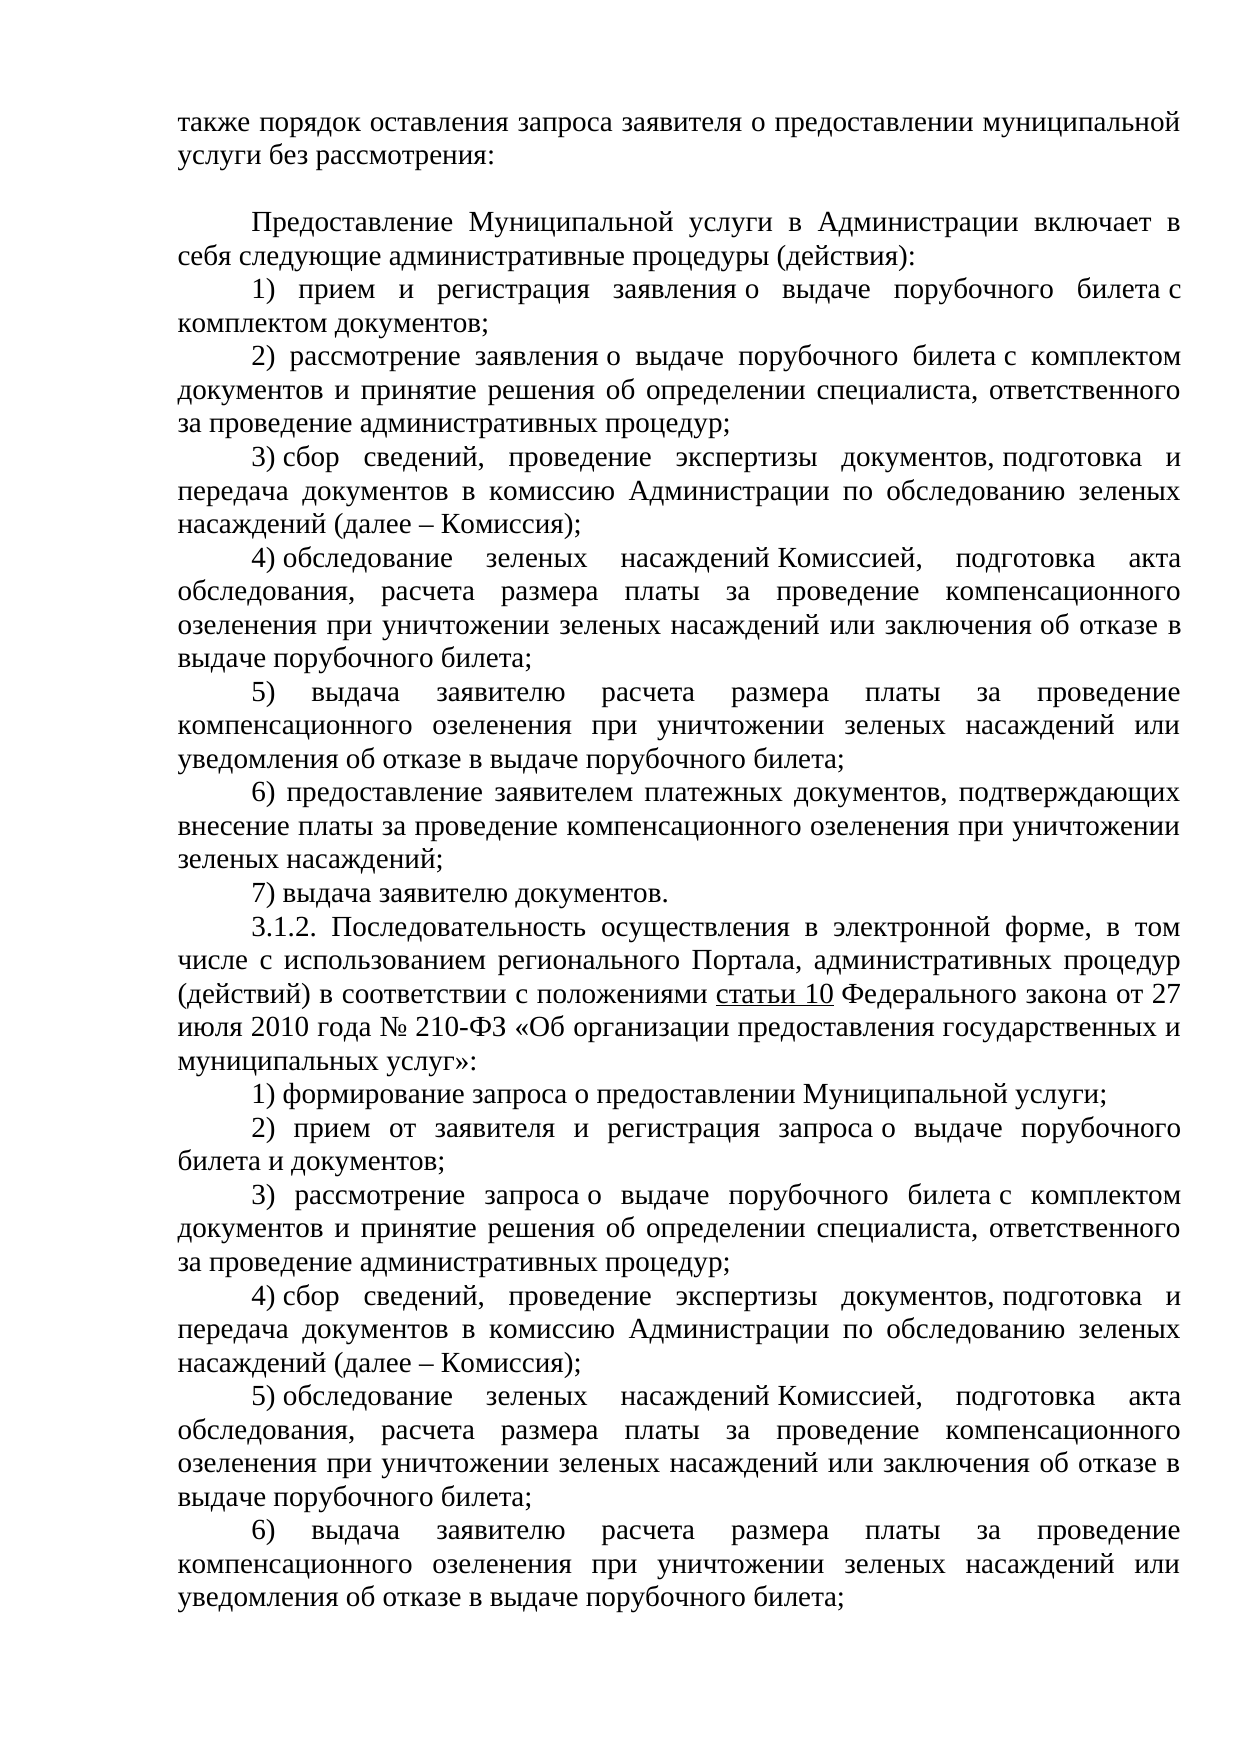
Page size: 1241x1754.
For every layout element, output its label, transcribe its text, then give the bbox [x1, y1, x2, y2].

text 4) сбор сведений, проведение экспертизы документов, подготовка и передача документов в комиссию Администрации по обследованию зеленых насаждений (далее – Комиссия); [177, 1278, 1181, 1378]
text 3) рассмотрение запроса о выдаче порубочного билета с комплектом документов и принятие решения об определении специалиста, ответственного за проведение административных процедур; [177, 1177, 1181, 1278]
text 6) выдача заявителю расчета размера платы за проведение компенсационного озеленения при уничтожении зеленых насаждений или уведомления об отказе в выдаче порубочного билета; [177, 1512, 1181, 1613]
text 4) обследование зеленых насаждений Комиссией, подготовка акта обследования, расчета размера платы за проведение компенсационного озеленения при уничтожении зеленых насаждений или заключения об отказе в выдаче порубочного билета; [177, 540, 1181, 674]
text 1) прием и регистрация заявления о выдаче порубочного билета с комплектом документов; [177, 271, 1181, 338]
text 3) сбор сведений, проведение экспертизы документов, подготовка и передача документов в комиссию Администрации по обследованию зеленых насаждений (далее – Комиссия); [177, 439, 1181, 540]
text 2) рассмотрение заявления о выдаче порубочного билета с комплектом документов и принятие решения об определении специалиста, ответственного за проведение административных процедур; [177, 338, 1181, 439]
text 3.1.2. Последовательность осуществления в электронной форме, в том числе с использованием регионального Портала, административных процедур (действий) в соответствии с положениями статьи 10 Федерального закона от 27 июля 2010 года № 210-ФЗ «Об организации предоставления государственных и муниципальных услуг»: [177, 909, 1181, 1076]
text 6) предоставление заявителем платежных документов, подтверждающих внесение платы за проведение компенсационного озеленения при уничтожении зеленых насаждений; [177, 774, 1181, 875]
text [177, 104, 1181, 171]
text Предоставление Муниципальной услуги в Администрации включает в себя следующие административные процедуры (действия): [177, 204, 1181, 271]
text 7) выдача заявителю документов. [177, 875, 1181, 909]
text 5) обследование зеленых насаждений Комиссией, подготовка акта обследования, расчета размера платы за проведение компенсационного озеленения при уничтожении зеленых насаждений или заключения об отказе в выдаче порубочного билета; [177, 1378, 1181, 1512]
text 5) выдача заявителю расчета размера платы за проведение компенсационного озеленения при уничтожении зеленых насаждений или уведомления об отказе в выдаче порубочного билета; [177, 674, 1181, 774]
text 1) формирование запроса о предоставлении Муниципальной услуги; [177, 1076, 1181, 1110]
text 2) прием от заявителя и регистрация запроса о выдаче порубочного билета и документов; [177, 1110, 1181, 1177]
